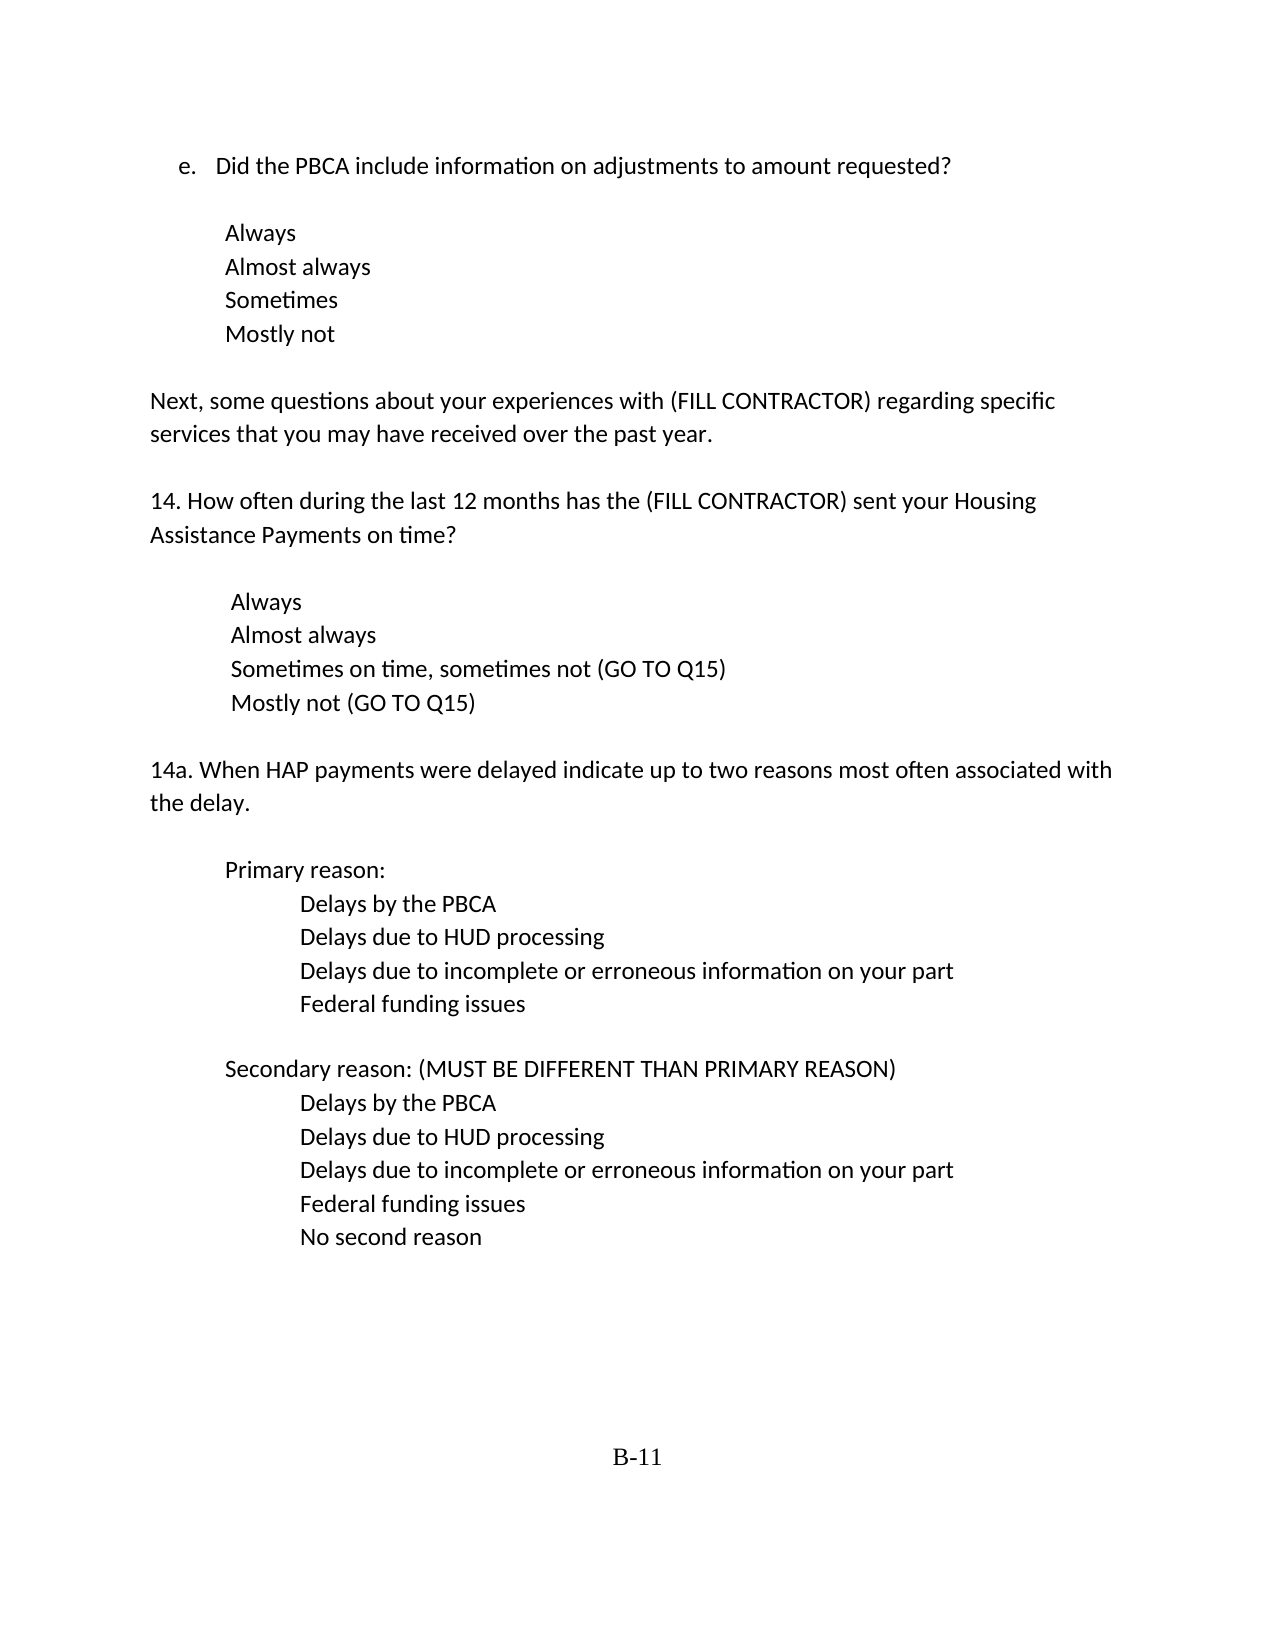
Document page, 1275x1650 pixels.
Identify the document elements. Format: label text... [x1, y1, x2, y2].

text Sometimes [150, 284, 1125, 315]
text Next, some questions about your experiences with (FILL CONTRACTOR) regarding specific services that you may have received over the past year. [150, 385, 1125, 449]
text 14. How often during the last 12 months has the (FILL CONTRACTOR) sent your Housing Assistance Payments on time? [150, 485, 1125, 549]
text Always [150, 586, 1125, 617]
text Almost always [150, 619, 1125, 650]
text Delays by the PBCA [225, 1087, 1125, 1118]
text Delays due to incomplete or erroneous information on your part [225, 955, 1125, 986]
text Mostly not (GO TO Q15) [150, 687, 1125, 717]
text Delays due to HUD processing [225, 921, 1125, 952]
text 14a. When HAP payments were delayed indicate up to two reasons most often associated with the delay. [150, 754, 1125, 818]
text Federal funding issues [225, 1188, 1125, 1218]
text Federal funding issues [225, 988, 1125, 1019]
text Delays due to HUD processing [225, 1121, 1125, 1151]
text Delays by the PBCA [225, 888, 1125, 918]
text No second reason [225, 1221, 1125, 1252]
text Almost always [150, 251, 1125, 281]
list Did the PBCA include information on adjustments to amount requested? [178, 150, 1125, 181]
text Secondary reason: (MUST BE DIFFERENT THAN PRIMARY REASON) [150, 1054, 1125, 1084]
text Primary reason: [150, 854, 1125, 885]
text Always [150, 217, 1125, 248]
text Mostly not [150, 318, 1125, 348]
text Sometimes on time, sometimes not (GO TO Q15) [150, 653, 1125, 684]
text Delays due to incomplete or erroneous information on your part [225, 1154, 1125, 1185]
